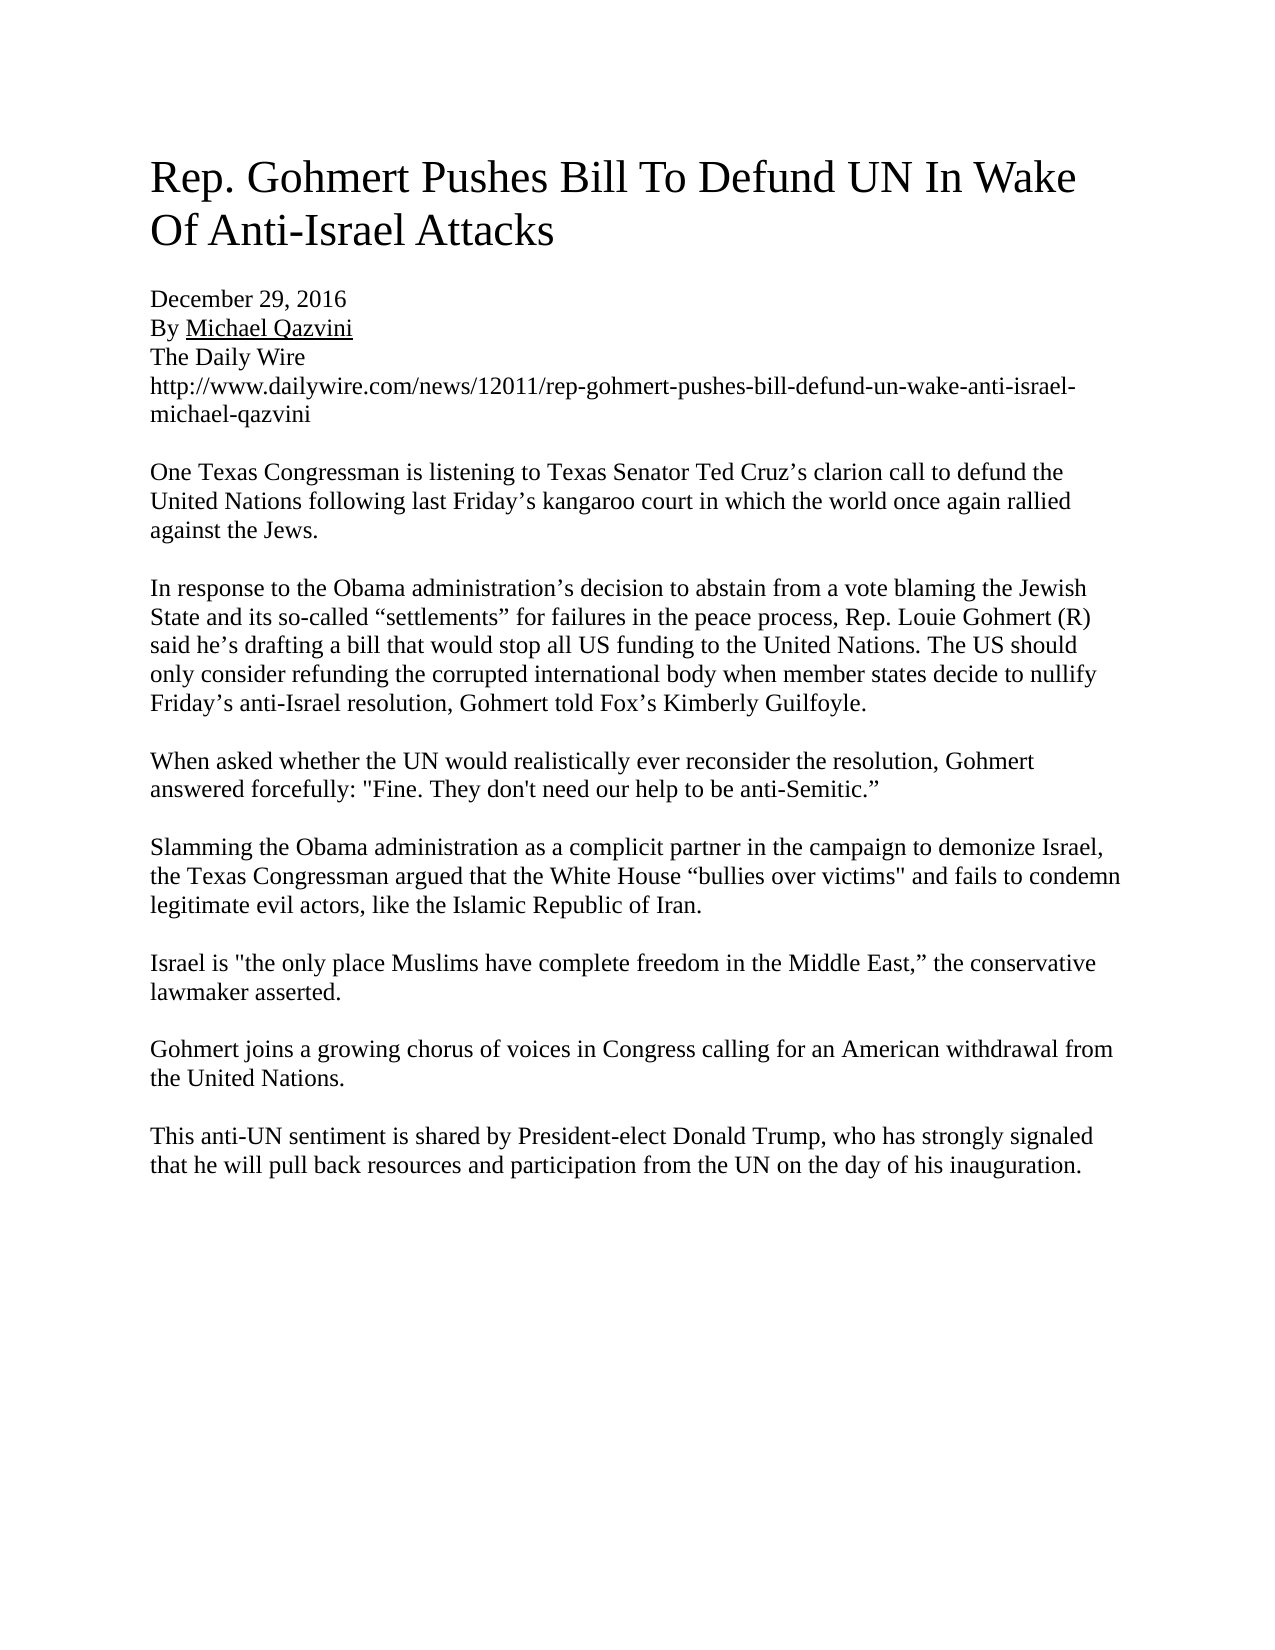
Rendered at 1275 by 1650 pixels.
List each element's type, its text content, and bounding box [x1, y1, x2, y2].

text In response to the Obama administration’s decision to abstain from a vote blaming the Jewish State and its so-called “settlements” for failures in the peace process, Rep. Louie Gohmert (R) said he’s drafting a bill that would stop all US funding to the United Nations. The US should only consider refunding the corrupted international body when member states decide to nullify Friday’s anti-Israel resolution, Gohmert told Fox’s Kimberly Guilfoyle. [150, 573, 1125, 717]
text This anti-UN sentiment is shared by President-elect Donald Trump, who has strongly signaled that he will pull back resources and participation from the UN on the day of his inauguration. [150, 1121, 1125, 1179]
text http://www.dailywire.com/news/12011/rep-gohmert-pushes-bill-defund-un-wake-anti-israel-michael-qazvini [150, 371, 1125, 428]
text One Texas Congressman is listening to Texas Senator Ted Cruz’s clarion call to defund the United Nations following last Friday’s kangaroo court in which the world once again rallied against the Jews. [150, 457, 1125, 544]
subtitle Rep. Gohmert Pushes Bill To Defund UN In Wake Of Anti-Israel Attacks [150, 150, 1125, 255]
text Israel is "the only place Muslims have complete freedom in the Middle East,” the conservative lawmaker asserted. [150, 948, 1125, 1005]
text By Michael Qazvini [150, 313, 1125, 342]
text Gohmert joins a growing chorus of voices in Congress calling for an American withdrawal from the United Nations. [150, 1034, 1125, 1092]
subtitle December 29, 2016 [150, 284, 1125, 313]
text When asked whether the UN would realistically ever reconsider the resolution, Gohmert answered forcefully: "Fine. They don't need our help to be anti-Semitic.” [150, 746, 1125, 803]
text Slamming the Obama administration as a complicit partner in the campaign to demonize Israel, the Texas Congressman argued that the White House “bullies over victims" and fails to condemn legitimate evil actors, like the Islamic Republic of Iran. [150, 832, 1125, 919]
subtitle The Daily Wire [150, 342, 1125, 371]
